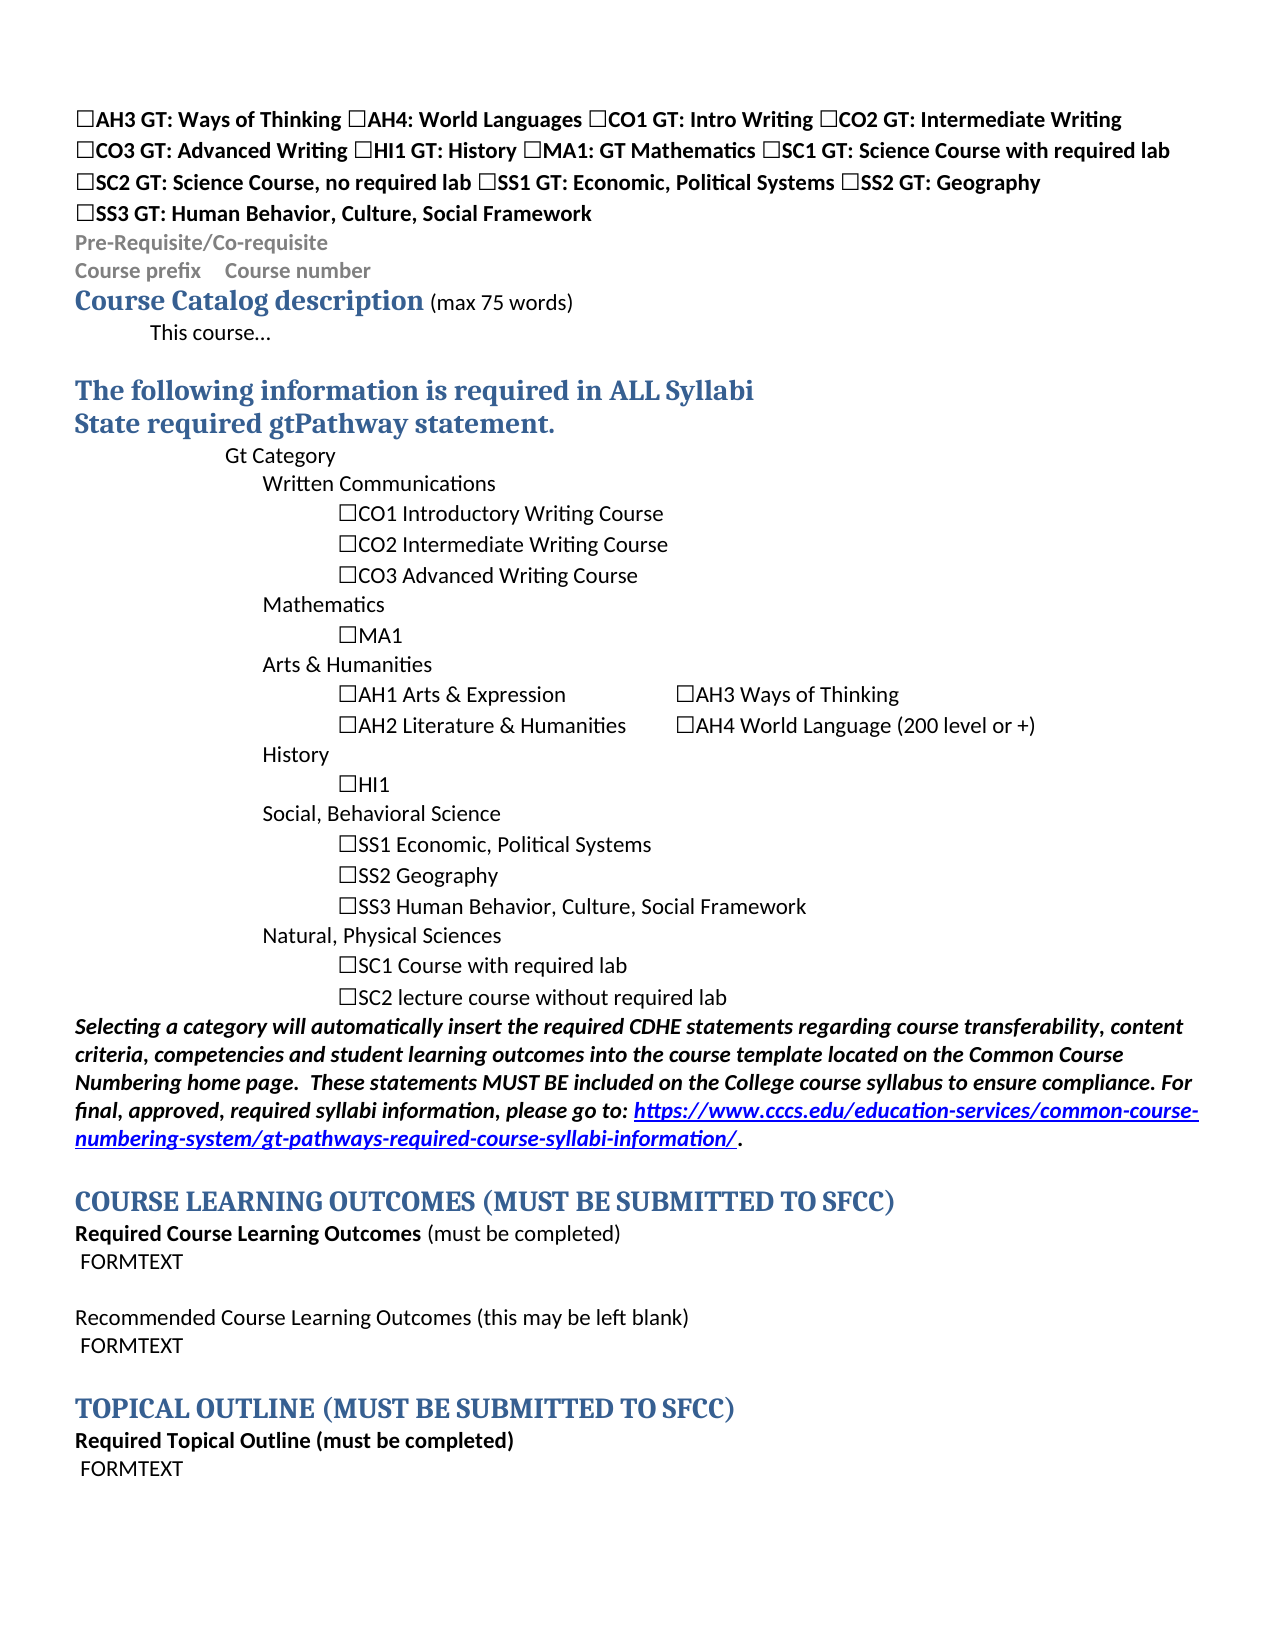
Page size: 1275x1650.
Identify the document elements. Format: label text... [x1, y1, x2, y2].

text SS3 GT: Human Behavior, Culture, Social Framework [75, 197, 1200, 228]
text Required Course Learning Outcomes (must be completed) [75, 1219, 1200, 1247]
text Course prefix Course number [75, 256, 1200, 284]
text Gt Category [187, 441, 1200, 469]
text Recommended Course Learning Outcomes (this may be left blank) [75, 1303, 1200, 1331]
text Written Communications [262, 469, 1200, 497]
text MA1 [337, 618, 1200, 650]
text Required Topical Outline (must be completed) [75, 1426, 1200, 1454]
text Natural, Physical Sciences [262, 921, 1200, 949]
text Arts & Humanities [262, 650, 1200, 678]
text SS1 Economic, Political Systems [337, 828, 1200, 859]
text AH2 Literature & Humanities AH4 World Language (200 level or +) [337, 709, 1200, 740]
text SC2 lecture course without required lab [337, 981, 1200, 1012]
text CO3 Advanced Writing Course [337, 559, 1200, 591]
text History [262, 740, 1200, 768]
text Course Catalog description (max 75 words) [75, 284, 1200, 318]
text HI1 [337, 768, 1200, 799]
text Mathematics [262, 591, 1200, 618]
text CO3 GT: Advanced Writing HI1 GT: History MA1: GT Mathematics SC1 GT: Science Course with required lab [75, 134, 1200, 166]
text State required gtPathway statement. [75, 407, 1200, 441]
text CO1 Introductory Writing Course [337, 497, 1200, 528]
text Social, Behavioral Science [262, 799, 1200, 828]
subtitle COURSE LEARNING OUTCOMES (MUST BE SUBMITTED TO SFCC) [75, 1186, 1200, 1219]
text SC1 Course with required lab [337, 949, 1200, 981]
text Pre-Requisite/Co-requisite [75, 228, 1200, 256]
text SC2 GT: Science Course, no required lab SS1 GT: Economic, Political Systems SS2 GT: Geography [75, 166, 1200, 197]
text Selecting a category will automatically insert the required CDHE statements regarding course transferability, content criteria, competencies and student learning outcomes into the course template located on the Common Course Numbering home page. These statements MUST BE included on the College course syllabus to ensure compliance. For final, approved, required syllabi information, please go to: https://www.cccs.edu/education-services/common-course-numbering-system/gt-pathways-required-course-syllabi-information/. [75, 1012, 1200, 1152]
text AH3 GT: Ways of Thinking AH4: World Languages CO1 GT: Intro Writing CO2 GT: Intermediate Writing [75, 103, 1200, 134]
text AH1 Arts & Expression AH3 Ways of Thinking [337, 678, 1200, 709]
text The following information is required in ALL Syllabi [75, 374, 1200, 407]
text SS3 Human Behavior, Culture, Social Framework [337, 890, 1200, 921]
subtitle TOPICAL OUTLINE (MUST BE SUBMITTED TO SFCC) [75, 1393, 1200, 1426]
text This course… [75, 318, 1200, 346]
text SS2 Geography [337, 859, 1200, 890]
text CO2 Intermediate Writing Course [337, 528, 1200, 559]
